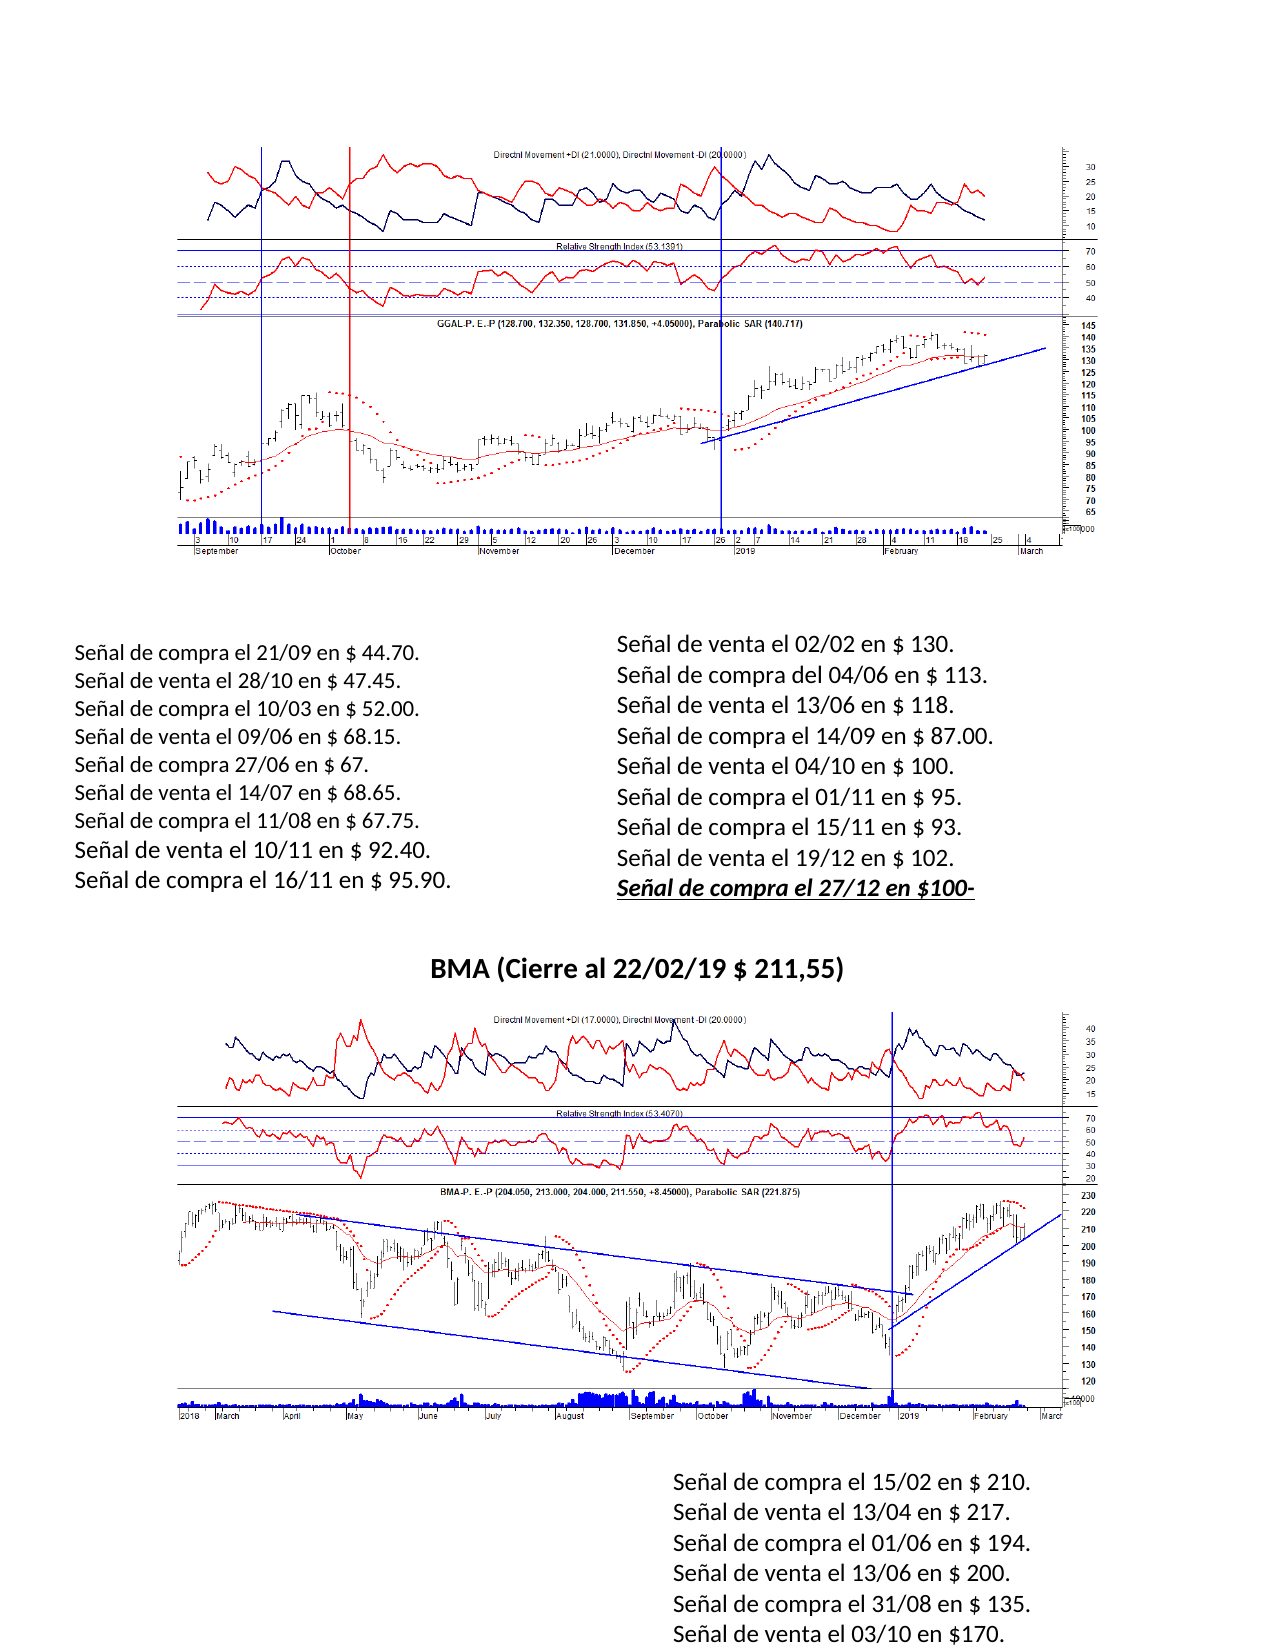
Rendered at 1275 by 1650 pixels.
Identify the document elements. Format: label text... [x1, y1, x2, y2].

picture [177, 1012, 1098, 1420]
picture [177, 147, 1098, 555]
text BMA (Cierre al 22/02/19 $ 211,55) [177, 642, 1098, 986]
